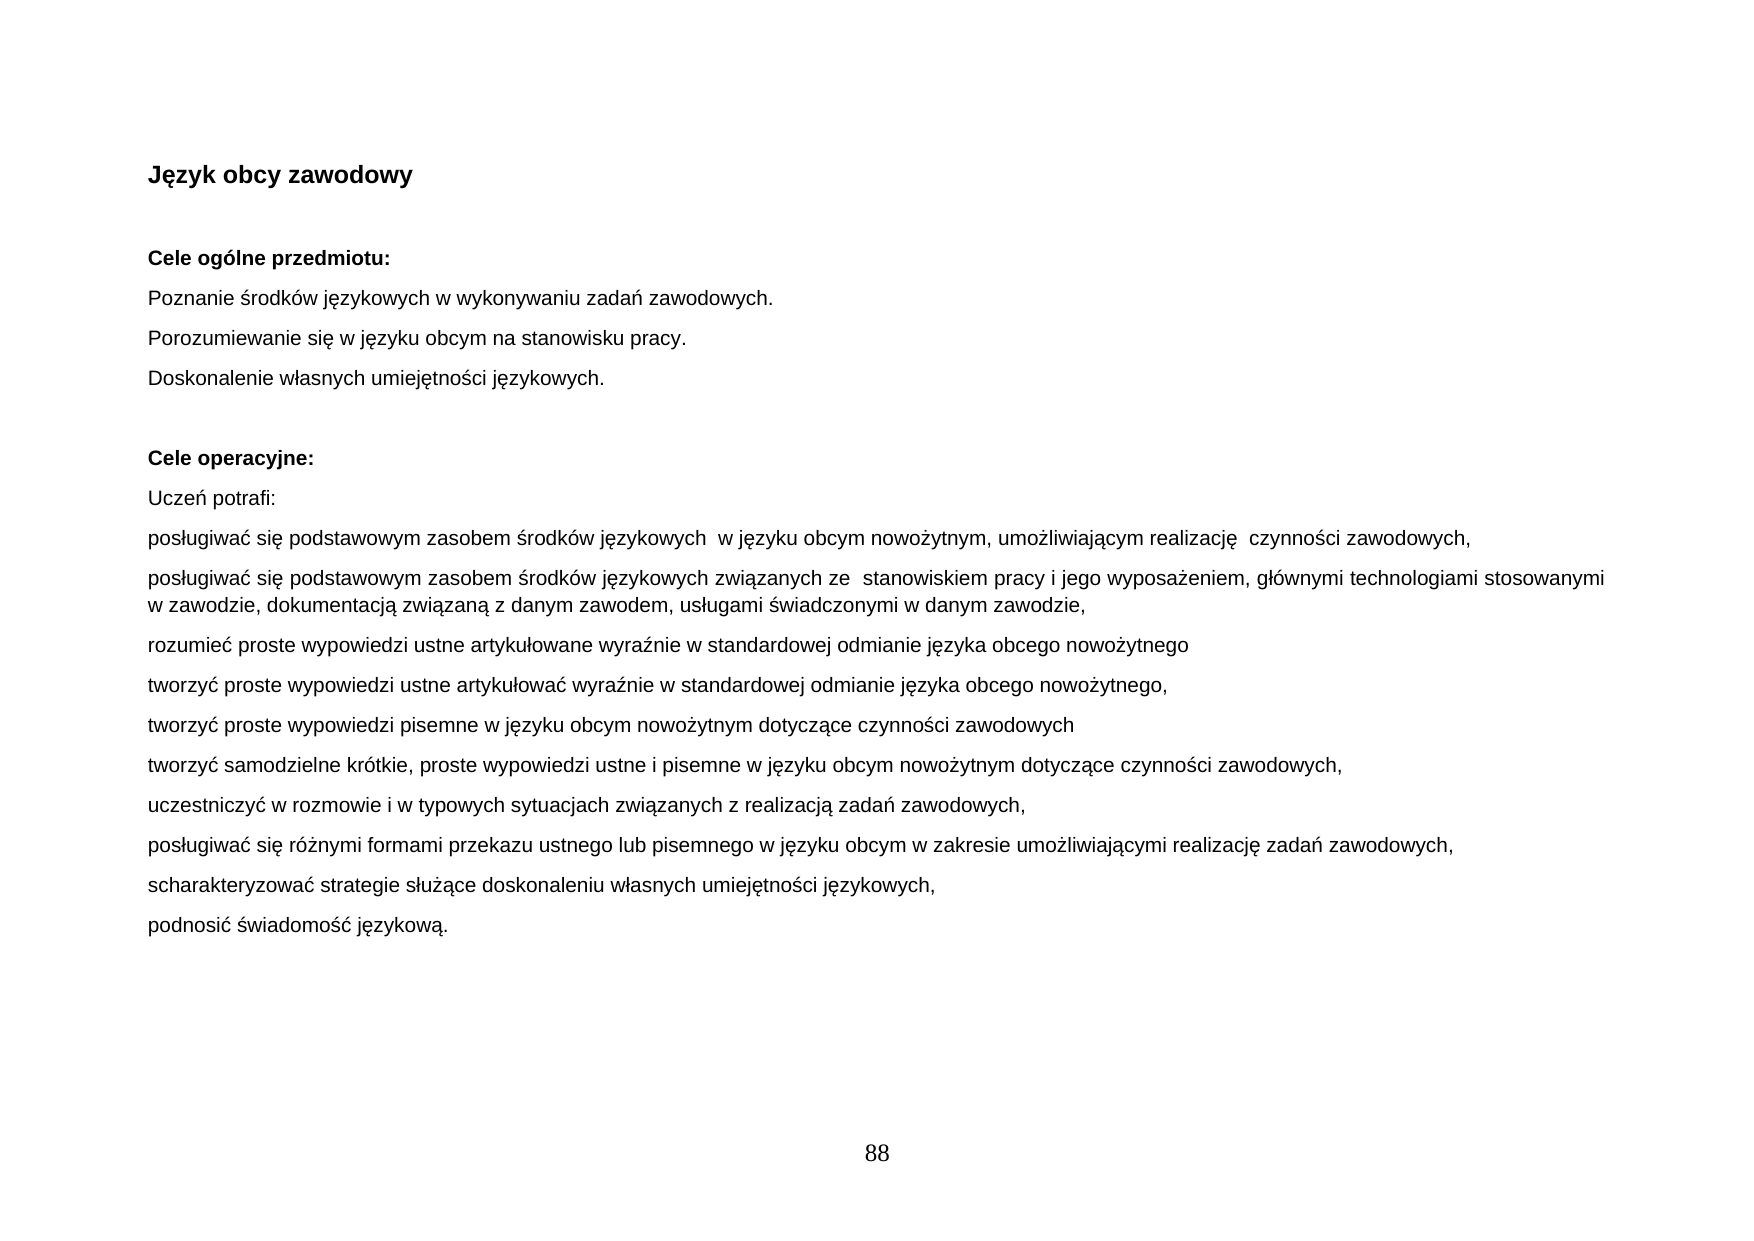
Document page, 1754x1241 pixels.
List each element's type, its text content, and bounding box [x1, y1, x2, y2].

text Poznanie środków językowych w wykonywaniu zadań zawodowych. [148, 286, 1606, 309]
subtitle Język obcy zawodowy [148, 160, 1606, 189]
text Uczeń potrafi: [148, 486, 1606, 509]
text tworzyć samodzielne krótkie, proste wypowiedzi ustne i pisemne w języku obcym nowożytnym dotyczące czynności zawodowych, [148, 753, 1606, 777]
text Cele operacyjne: [148, 446, 1606, 469]
text posługiwać się podstawowym zasobem środków językowych związanych ze stanowiskiem pracy i jego wyposażeniem, głównymi technologiami stosowanymi w zawodzie, dokumentacją związaną z danym zawodem, usługami świadczonymi w danym zawodzie, [148, 566, 1606, 617]
text tworzyć proste wypowiedzi ustne artykułować wyraźnie w standardowej odmianie języka obcego nowożytnego, [148, 673, 1606, 697]
text Cele ogólne przedmiotu: [148, 246, 1606, 269]
text posługiwać się różnymi formami przekazu ustnego lub pisemnego w języku obcym w zakresie umożliwiającymi realizację zadań zawodowych, [148, 833, 1606, 857]
text scharakteryzować strategie służące doskonaleniu własnych umiejętności językowych, [148, 873, 1606, 897]
text podnosić świadomość językową. [148, 913, 1606, 937]
text Doskonalenie własnych umiejętności językowych. [148, 366, 1606, 389]
text Porozumiewanie się w języku obcym na stanowisku pracy. [148, 326, 1606, 349]
text posługiwać się podstawowym zasobem środków językowych w języku obcym nowożytnym, umożliwiającym realizację czynności zawodowych, [148, 526, 1606, 549]
text rozumieć proste wypowiedzi ustne artykułowane wyraźnie w standardowej odmianie języka obcego nowożytnego [148, 633, 1606, 657]
text tworzyć proste wypowiedzi pisemne w języku obcym nowożytnym dotyczące czynności zawodowych [148, 713, 1606, 737]
text uczestniczyć w rozmowie i w typowych sytuacjach związanych z realizacją zadań zawodowych, [148, 793, 1606, 817]
